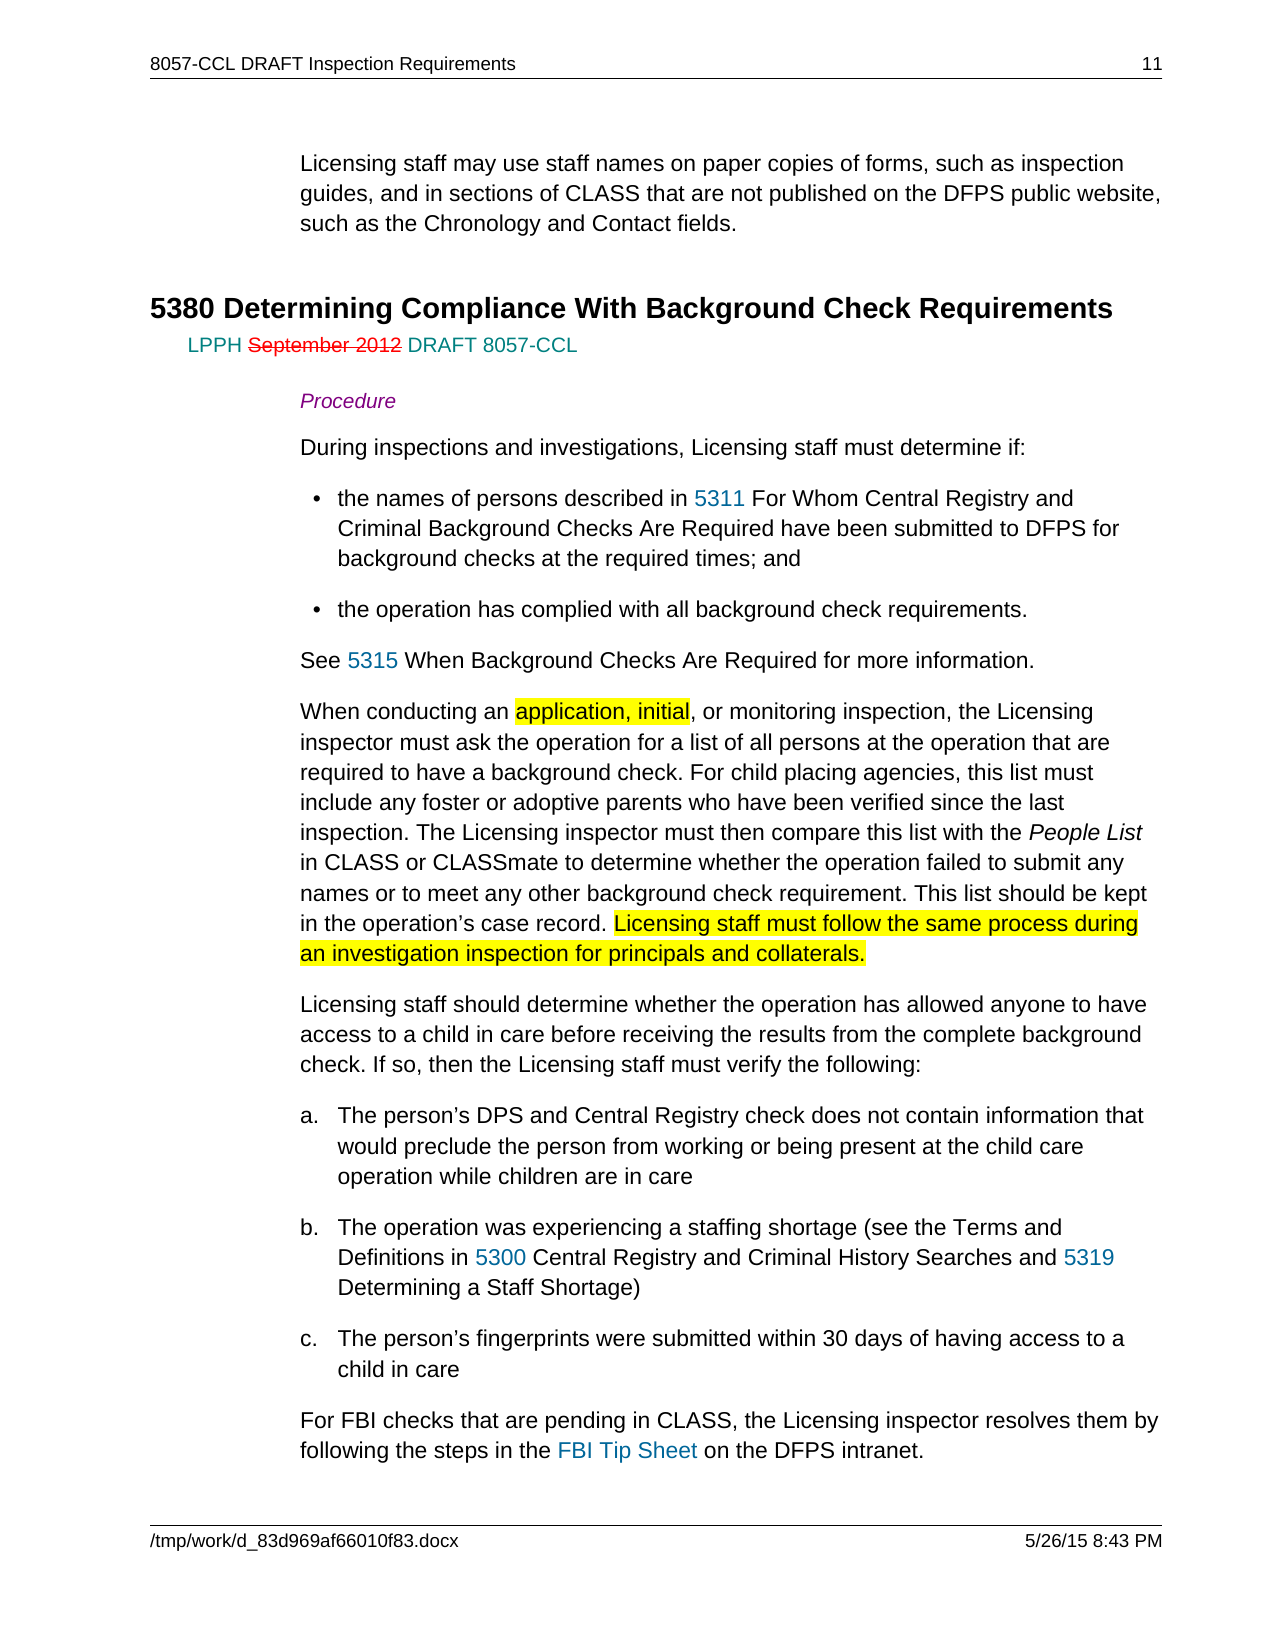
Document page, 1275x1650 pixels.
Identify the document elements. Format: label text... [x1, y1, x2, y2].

text See 5315 When Background Checks Are Required for more information. [300, 647, 1162, 674]
text During inspections and investigations, Licensing staff must determine if: [300, 434, 1162, 460]
list b. The operation was experiencing a staffing shortage (see the Terms and Definitions in 5300 Central Registry and Criminal History Searches and 5319 Determining a Staff Shortage) [300, 1214, 1162, 1301]
text For FBI checks that are pending in CLASS, the Licensing inspector resolves them by following the steps in the FBI Tip Sheet on the DFPS intranet. [300, 1407, 1162, 1463]
list • the operation has complied with all background check requirements. [300, 596, 1162, 623]
text Licensing staff may use staff names on paper copies of forms, such as inspection guides, and in sections of CLASS that are not published on the DFPS public website, such as the Chronology and Contact fields. [300, 150, 1162, 237]
text When conducting an application, initial, or monitoring inspection, the Licensing inspector must ask the operation for a list of all persons at the operation that are required to have a background check. For child placing agencies, this list must include any foster or adoptive parents who have been verified since the last inspection. The Licensing inspector must then compare this list with the People List in CLASS or CLASSmate to determine whether the operation failed to submit any names or to meet any other background check requirement. This list should be kept in the operation’s case record. Licensing staff must follow the same process during an investigation inspection for principals and collaterals. [300, 698, 1162, 966]
list • the names of persons described in 5311 For Whom Central Registry and Criminal Background Checks Are Required have been submitted to DFPS for background checks at the required times; and [300, 485, 1162, 572]
text Procedure [300, 382, 1087, 413]
list a. The person’s DPS and Central Registry check does not contain information that would preclude the person from working or being present at the child care operation while children are in care [300, 1102, 1162, 1189]
subtitle 5380 Determining Compliance With Background Check Requirements [150, 291, 1162, 324]
text LPPH September 2012 DRAFT 8057-CCL [187, 333, 1162, 357]
text Licensing staff should determine whether the operation has allowed anyone to have access to a child in care before receiving the results from the complete background check. If so, then the Licensing staff must verify the following: [300, 991, 1162, 1078]
list c. The person’s fingerprints were submitted within 30 days of having access to a child in care [300, 1325, 1162, 1382]
